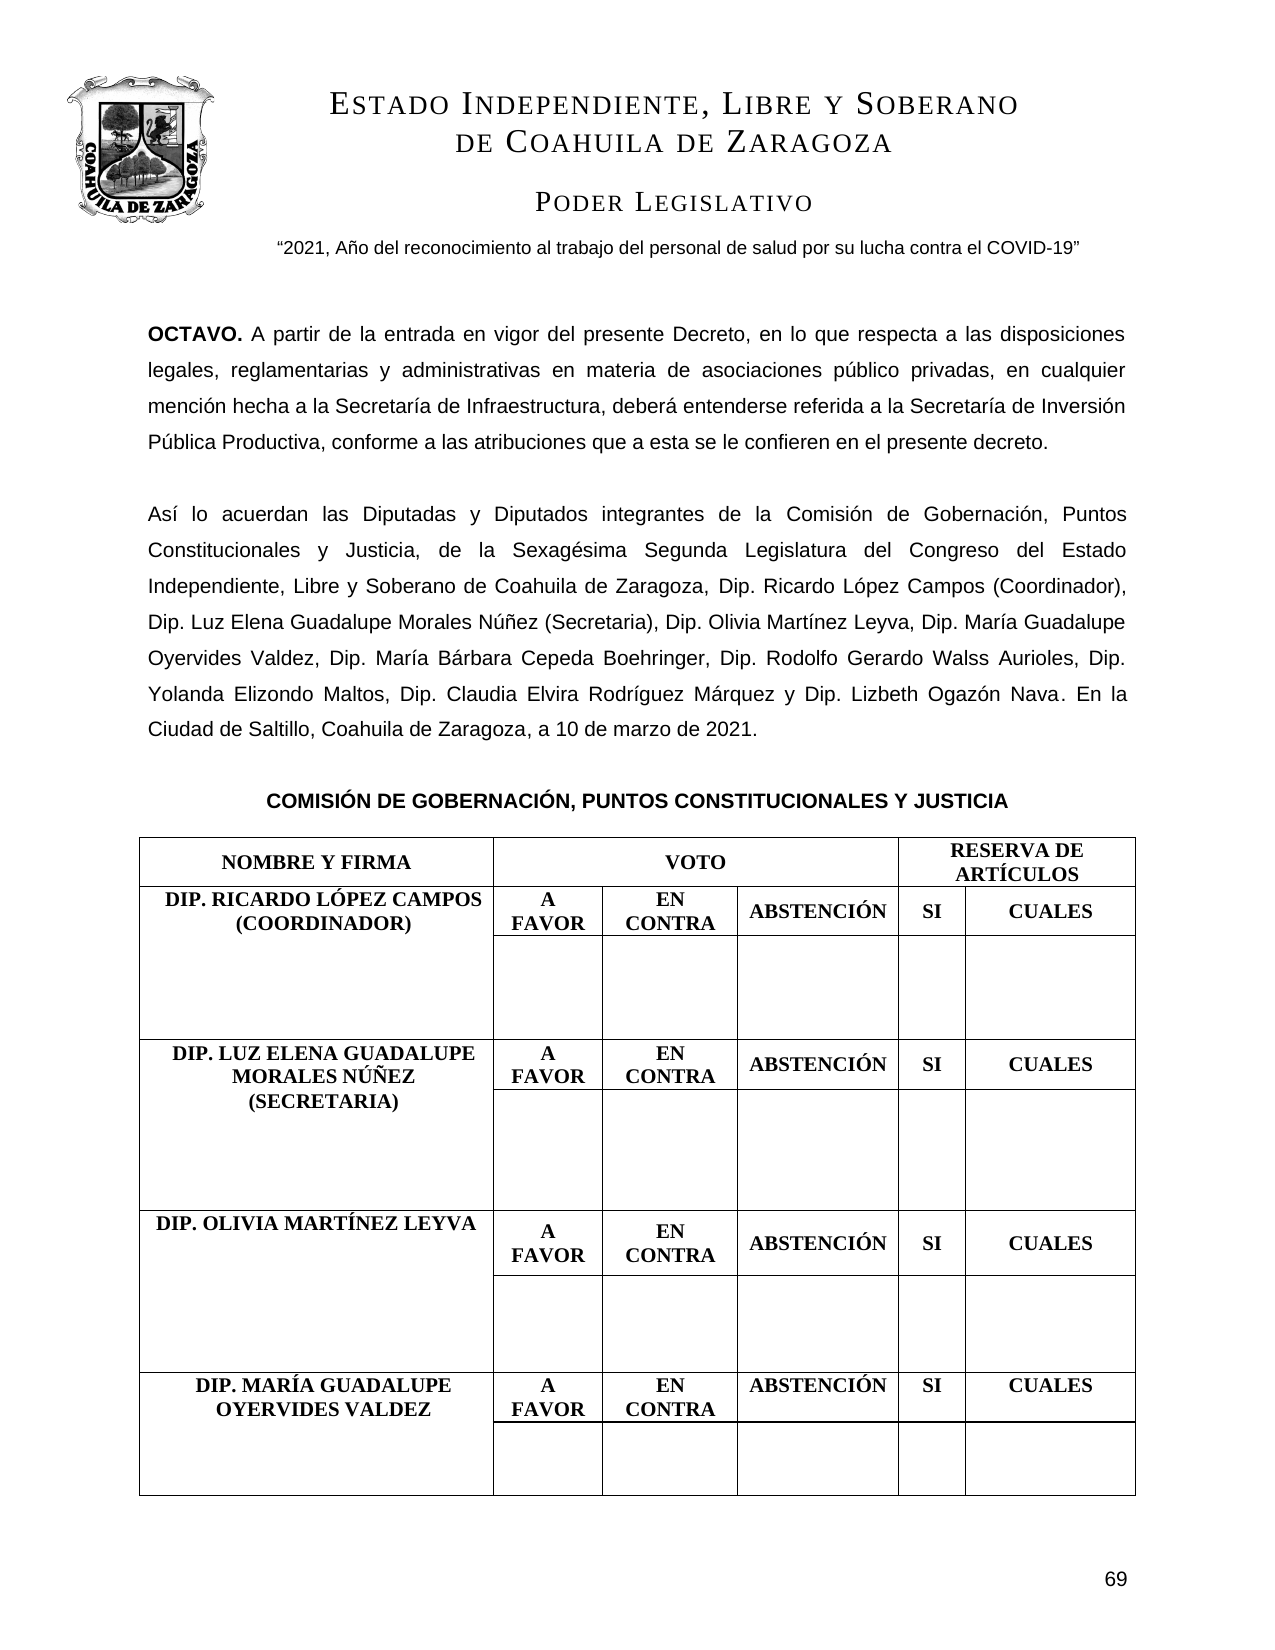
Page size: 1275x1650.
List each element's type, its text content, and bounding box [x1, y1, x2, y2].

table_cell CUALES [966, 1373, 1135, 1421]
table_cell DIP. OLIVIA MARTÍNEZ LEYVA [140, 1211, 493, 1372]
table_cell ABSTENCIÓN [738, 1211, 898, 1275]
table_cell EN CONTRA [603, 1373, 737, 1421]
table_cell SI [899, 1211, 965, 1275]
table_cell [603, 1090, 737, 1210]
table_cell [966, 936, 1135, 1039]
table_cell [966, 1423, 1135, 1494]
table_cell [899, 1423, 965, 1494]
table_cell [738, 1090, 898, 1210]
table_cell ABSTENCIÓN [738, 1040, 898, 1088]
table_cell [966, 1090, 1135, 1210]
picture [66, 76, 215, 223]
table_cell CUALES [966, 1040, 1135, 1088]
text Así lo acuerdan las Diputadas y Diputados integrantes de la Comisión de Gobernación, Puntos Constitucionales y Justicia, de la Sexagésima Segunda Legislatura del Congreso del Estado Independiente, Libre y Soberano de Coahuila de Zaragoza, Dip. Ricardo López Campos (Coordinador), Dip. Luz Elena Guadalupe Morales Núñez (Secretaria), Dip. Olivia Martínez Leyva, Dip. María Guadalupe Oyervides Valdez, Dip. María Bárbara Cepeda Boehringer, Dip. Rodolfo Gerardo Walss Aurioles, Dip. Yolanda Elizondo Maltos, Dip. Claudia Elvira Rodríguez Márquez y Dip. Lizbeth Ogazón Nava. En la Ciudad de Saltillo, Coahuila de Zaragoza, a 10 de marzo de 2021. [148, 502, 1127, 741]
table_cell EN CONTRA [603, 1040, 737, 1088]
table_cell [494, 1276, 602, 1372]
table_cell [899, 1090, 965, 1210]
table_cell [899, 1276, 965, 1372]
table_header VOTO [494, 838, 898, 886]
table_cell DIP. LUZ ELENA GUADALUPE MORALES NÚÑEZ (SECRETARIA) [140, 1040, 493, 1210]
text OCTAVO. A partir de la entrada en vigor del presente Decreto, en lo que respecta a las disposiciones legales, reglamentarias y administrativas en materia de asociaciones público privadas, en cualquier mención hecha a la Secretaría de Infraestructura, deberá entenderse referida a la Secretaría de Inversión Pública Productiva, conforme a las atribuciones que a esta se le confieren en el presente decreto. [148, 322, 1127, 454]
table_cell A FAVOR [494, 887, 602, 935]
table_cell [603, 1276, 737, 1372]
table_cell [966, 1276, 1135, 1372]
table_cell CUALES [966, 1211, 1135, 1275]
table_cell CUALES [966, 887, 1135, 935]
table_cell [738, 1423, 898, 1494]
table_cell [494, 1090, 602, 1210]
table_cell SI [899, 1040, 965, 1088]
table_cell [494, 936, 602, 1039]
table_cell ABSTENCIÓN [738, 1373, 898, 1421]
text COMISIÓN DE GOBERNACIÓN, PUNTOS CONSTITUCIONALES Y JUSTICIA [148, 789, 1127, 813]
table_cell DIP. RICARDO LÓPEZ CAMPOS (COORDINADOR) [140, 887, 493, 1039]
table_cell A FAVOR [494, 1040, 602, 1088]
table_cell [603, 1423, 737, 1494]
table_cell A FAVOR [494, 1373, 602, 1421]
table_cell EN CONTRA [603, 887, 737, 935]
table_cell SI [899, 1373, 965, 1421]
table_cell SI [899, 887, 965, 935]
table_cell [738, 936, 898, 1039]
table_cell EN CONTRA [603, 1211, 737, 1275]
table_header RESERVA DE ARTÍCULOS [899, 838, 1135, 886]
table_cell [494, 1423, 602, 1494]
table_cell [899, 936, 965, 1039]
table_cell [738, 1276, 898, 1372]
table_cell A FAVOR [494, 1211, 602, 1275]
table_cell ABSTENCIÓN [738, 887, 898, 935]
table_header NOMBRE Y FIRMA [140, 838, 493, 886]
table_cell [603, 936, 737, 1039]
table_cell DIP. MARÍA GUADALUPE OYERVIDES VALDEZ [140, 1373, 493, 1494]
